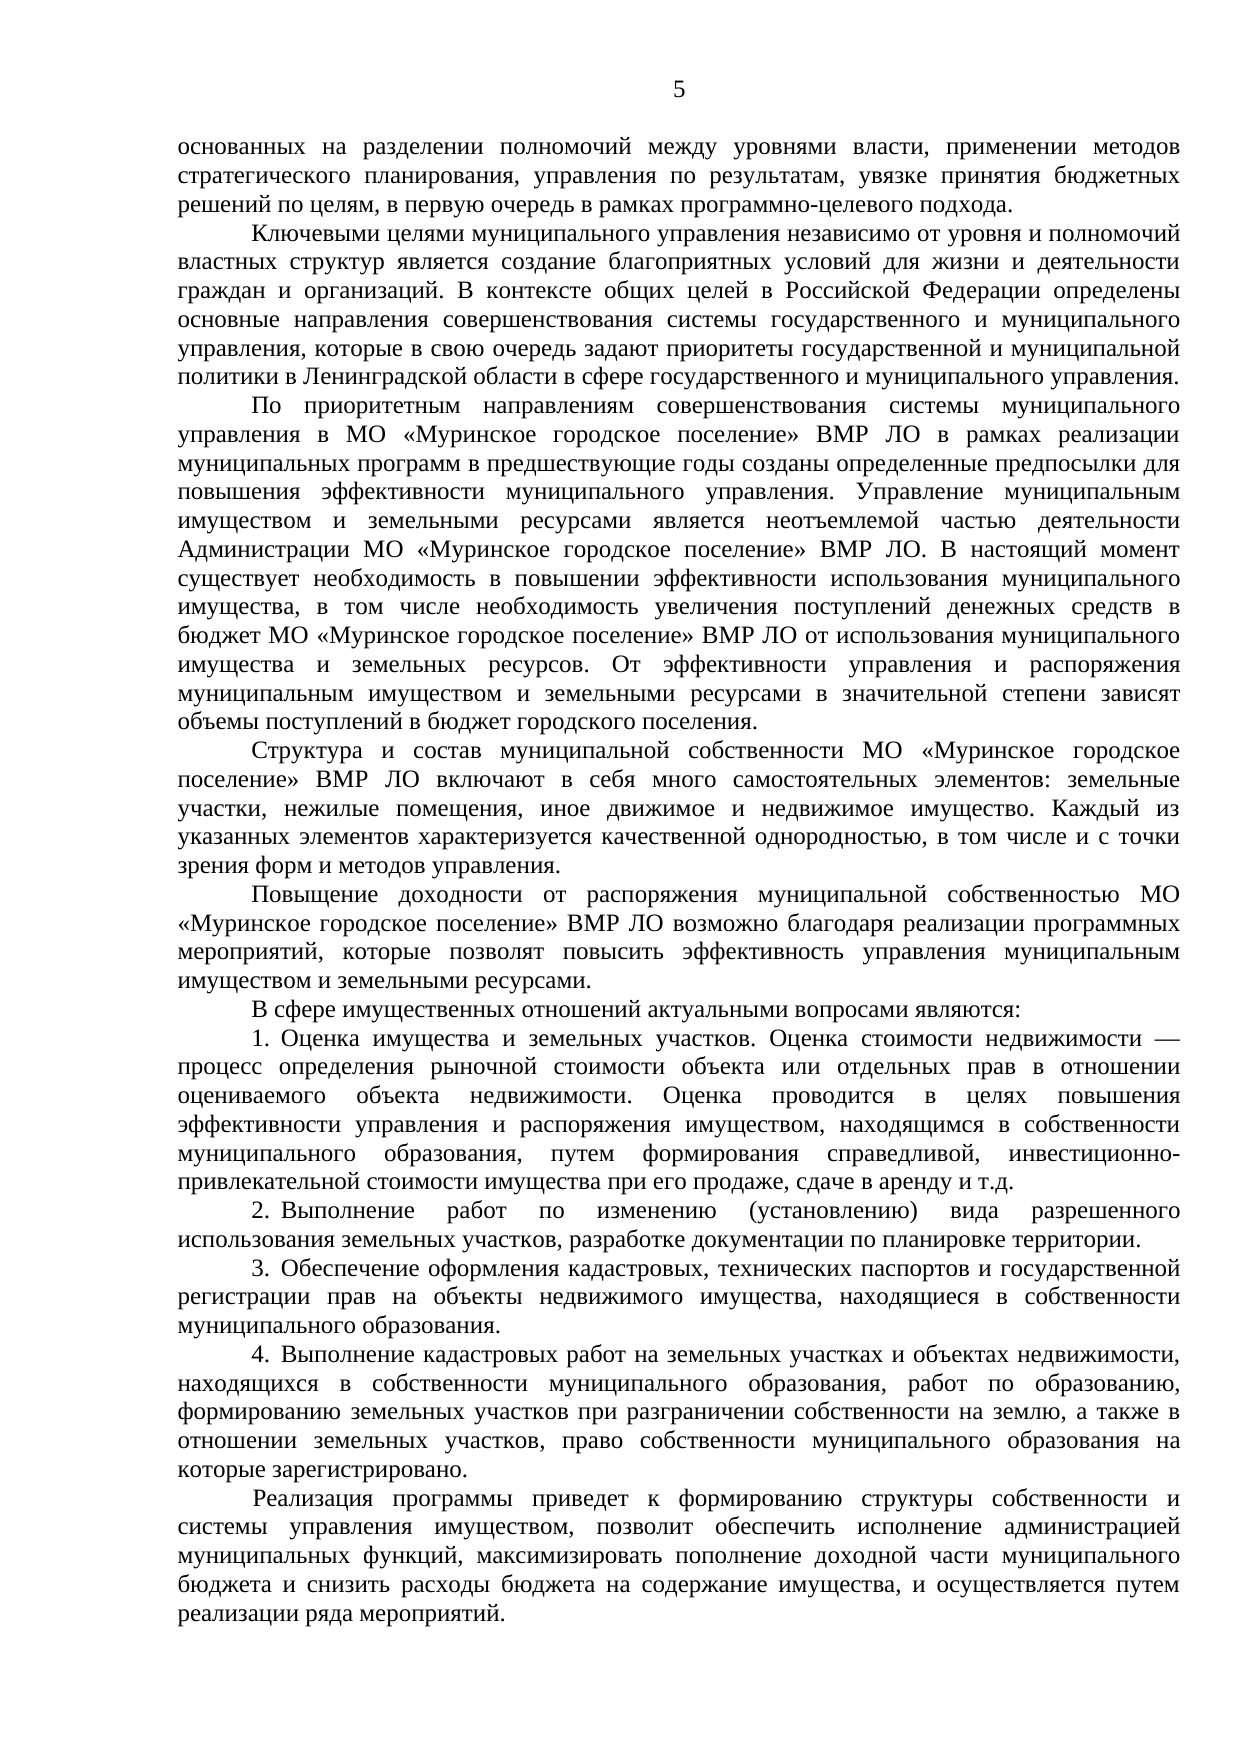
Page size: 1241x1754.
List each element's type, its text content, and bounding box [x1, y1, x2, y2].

list Выполнение кадастровых работ на земельных участках и объектах недвижимости, находящихся в собственности муниципального образования, работ по образованию, формированию земельных участков при разграничении собственности на землю, а также в отношении земельных участков, право собственности муниципального образования на которые зарегистрировано. [177, 1339, 1181, 1483]
text По приоритетным направлениям совершенствования системы муниципального управления в МО «Муринское городское поселение» ВМР ЛО в рамках реализации муниципальных программ в предшествующие годы созданы определенные предпосылки для повышения эффективности муниципального управления. Управление муниципальным имуществом и земельными ресурсами является неотъемлемой частью деятельности Администрации МО «Муринское городское поселение» ВМР ЛО. В настоящий момент существует необходимость в повышении эффективности использования муниципального имущества, в том числе необходимость увеличения поступлений денежных средств в бюджет МО «Муринское городское поселение» ВМР ЛО от использования муниципального имущества и земельных ресурсов. От эффективности управления и распоряжения муниципальным имуществом и земельными ресурсами в значительной степени зависят объемы поступлений в бюджет городского поселения. [177, 390, 1181, 735]
text Ключевыми целями муниципального управления независимо от уровня и полномочий властных структур является создание благоприятных условий для жизни и деятельности граждан и организаций. В контексте общих целей в Российской Федерации определены основные направления совершенствования системы государственного и муниципального управления, которые в свою очередь задают приоритеты государственной и муниципальной политики в Ленинградской области в сфере государственного и муниципального управления. [177, 218, 1181, 390]
list Оценка имущества и земельных участков. Оценка стоимости недвижимости — процесс определения рыночной стоимости объекта или отдельных прав в отношении оцениваемого объекта недвижимости. Оценка проводится в целях повышения эффективности управления и распоряжения имуществом, находящимся в собственности муниципального образования, путем формирования справедливой, инвестиционно-привлекательной стоимости имущества при его продаже, сдаче в аренду и т.д. [177, 1023, 1181, 1195]
text В сфере имущественных отношений актуальными вопросами являются: [177, 994, 1181, 1023]
text Структура и состав муниципальной собственности МО «Муринское городское поселение» ВМР ЛО включают в себя много самостоятельных элементов: земельные участки, нежилые помещения, иное движимое и недвижимое имущество. Каждый из указанных элементов характеризуется качественной однородностью, в том числе и с точки зрения форм и методов управления. [177, 735, 1181, 879]
text Реализация программы приведет к формированию структуры собственности и системы управления имуществом, позволит обеспечить исполнение администрацией муниципальных функций, максимизировать пополнение доходной части муниципального бюджета и снизить расходы бюджета на содержание имущества, и осуществляется путем реализации ряда мероприятий. [177, 1483, 1181, 1626]
text Повыщение доходности от распоряжения муниципальной собственностью МО «Муринское городское поселение» ВМР ЛО возможно благодаря реализации программных мероприятий, которые позволят повысить эффективность управления муниципальным имуществом и земельными ресурсами. [177, 879, 1181, 994]
list Обеспечение оформления кадастровых, технических паспортов и государственной регистрации прав на объекты недвижимого имущества, находящиеся в собственности муниципального образования. [177, 1253, 1181, 1339]
list Выполнение работ по изменению (установлению) вида разрешенного использования земельных участков, разработке документации по планировке территории. [177, 1195, 1181, 1253]
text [177, 131, 1181, 218]
